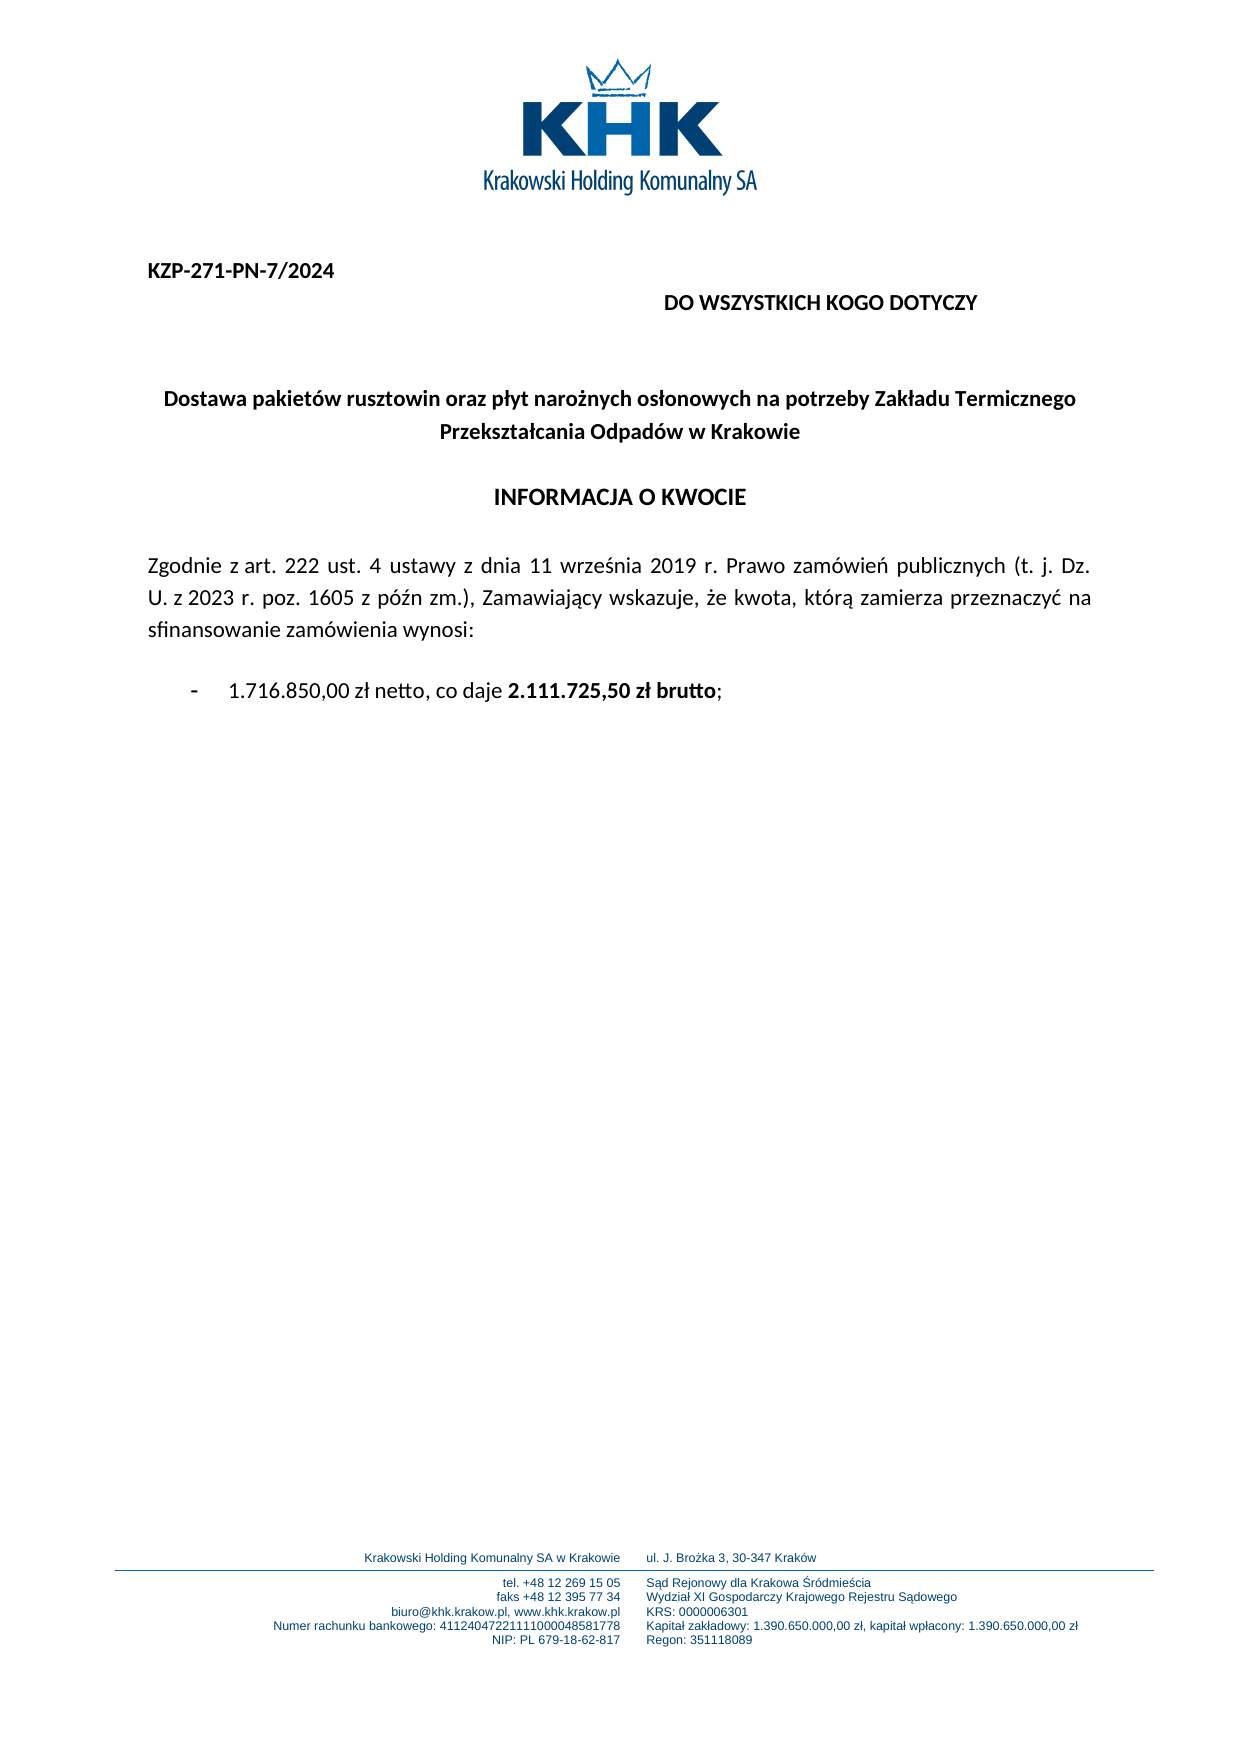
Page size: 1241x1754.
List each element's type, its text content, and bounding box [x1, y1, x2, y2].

text Dostawa pakietów rusztowin oraz płyt narożnych osłonowych na potrzeby Zakładu Termicznego Przekształcania Odpadów w Krakowie [148, 384, 1093, 445]
subtitle Zgodnie z art. 222 ust. 4 ustawy z dnia 11 września 2019 r. Prawo zamówień publicznych (t. j. Dz. U. z 2023 r. poz. 1605 z późn zm.), Zamawiający wskazuje, że kwota, którą zamierza przeznaczyć na sfinansowanie zamówienia wynosi: [148, 551, 1093, 643]
text INFORMACJA O KWOCIE [148, 481, 1093, 512]
picture [455, 29, 786, 224]
subtitle 1.716.850,00 zł netto, co daje 2.111.725,50 zł brutto; [190, 676, 1093, 704]
text DO WSZYSTKICH KOGO DOTYCZY [590, 288, 1093, 316]
text KZP-271-PN-7/2024 [148, 256, 1093, 284]
